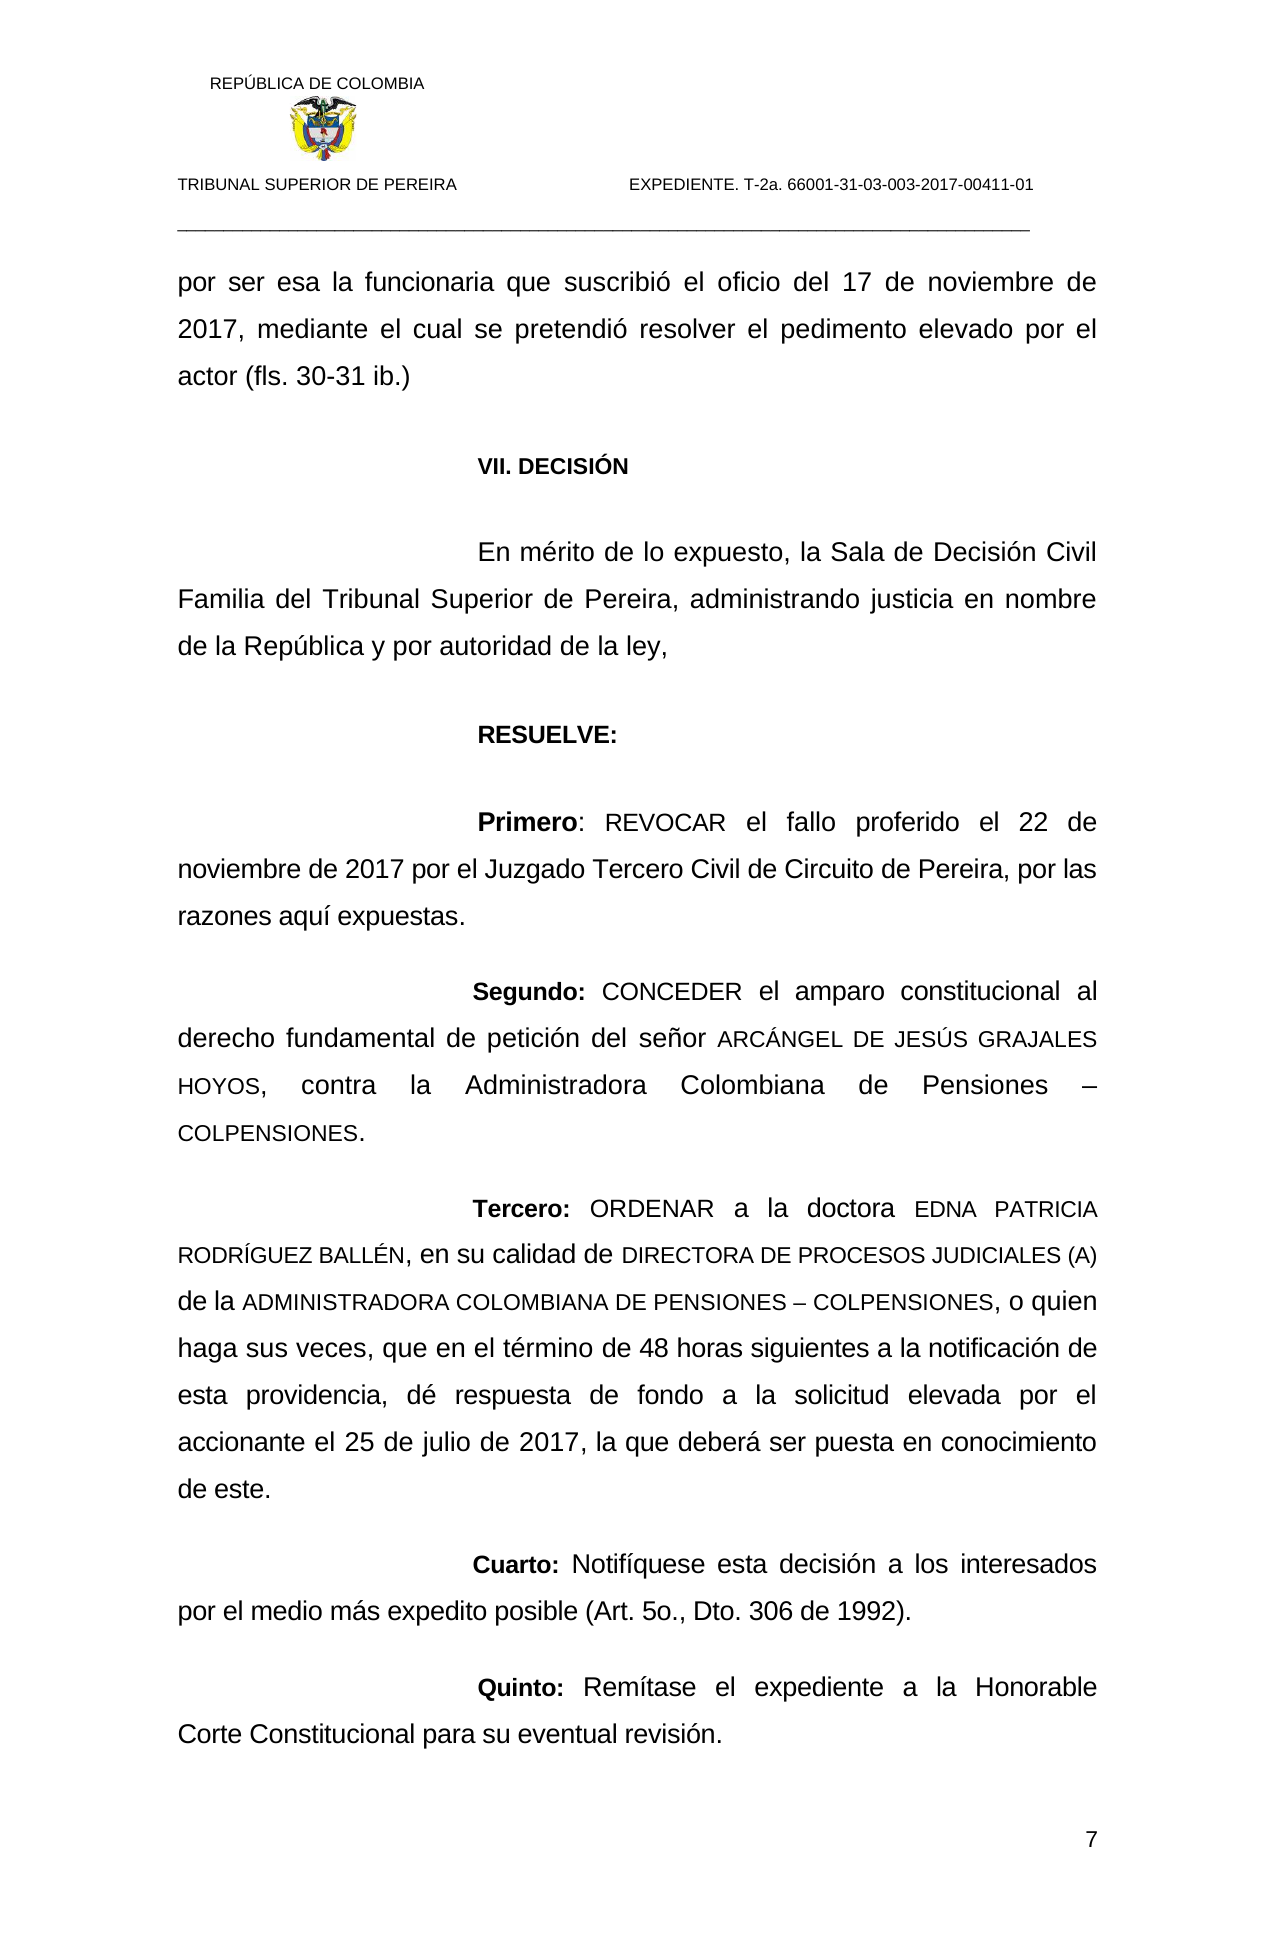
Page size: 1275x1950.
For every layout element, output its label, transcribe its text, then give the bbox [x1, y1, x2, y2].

text Primero: REVOCAR el fallo proferido el 22 de noviembre de 2017 por el Juzgado Tercero Civil de Circuito de Pereira, por las razones aquí expuestas. [177, 806, 1098, 931]
text Segundo: CONCEDER el amparo constitucional al derecho fundamental de petición del señor ARCÁNGEL DE JESÚS GRAJALES HOYOS, contra la Administradora Colombiana de Pensiones – COLPENSIONES. [177, 975, 1098, 1147]
text Cuarto: Notifíquese esta decisión a los interesados por el medio más expedito posible (Art. 5o., Dto. 306 de 1992). [177, 1548, 1098, 1627]
text Quinto: Remítase el expediente a la Honorable Corte Constitucional para su eventual revisión. [177, 1671, 1098, 1749]
text En mérito de lo expuesto, la Sala de Decisión Civil Familia del Tribunal Superior de Pereira, administrando justicia en nombre de la República y por autoridad de la ley, [177, 536, 1098, 661]
picture [289, 96, 357, 161]
text RESUELVE: [177, 720, 1098, 748]
text Tercero: ORDENAR a la doctora EDNA PATRICIA RODRÍGUEZ BALLÉN, en su calidad de DIRECTORA DE PROCESOS JUDICIALES (A) de la ADMINISTRADORA COLOMBIANA DE PENSIONES – COLPENSIONES, o quien haga sus veces, que en el término de 48 horas siguientes a la notificación de esta providencia, dé respuesta de fondo a la solicitud elevada por el accionante el 25 de julio de 2017, la que deberá ser puesta en conocimiento de este. [177, 1192, 1098, 1504]
text VII. DECISIÓN [177, 453, 1098, 480]
